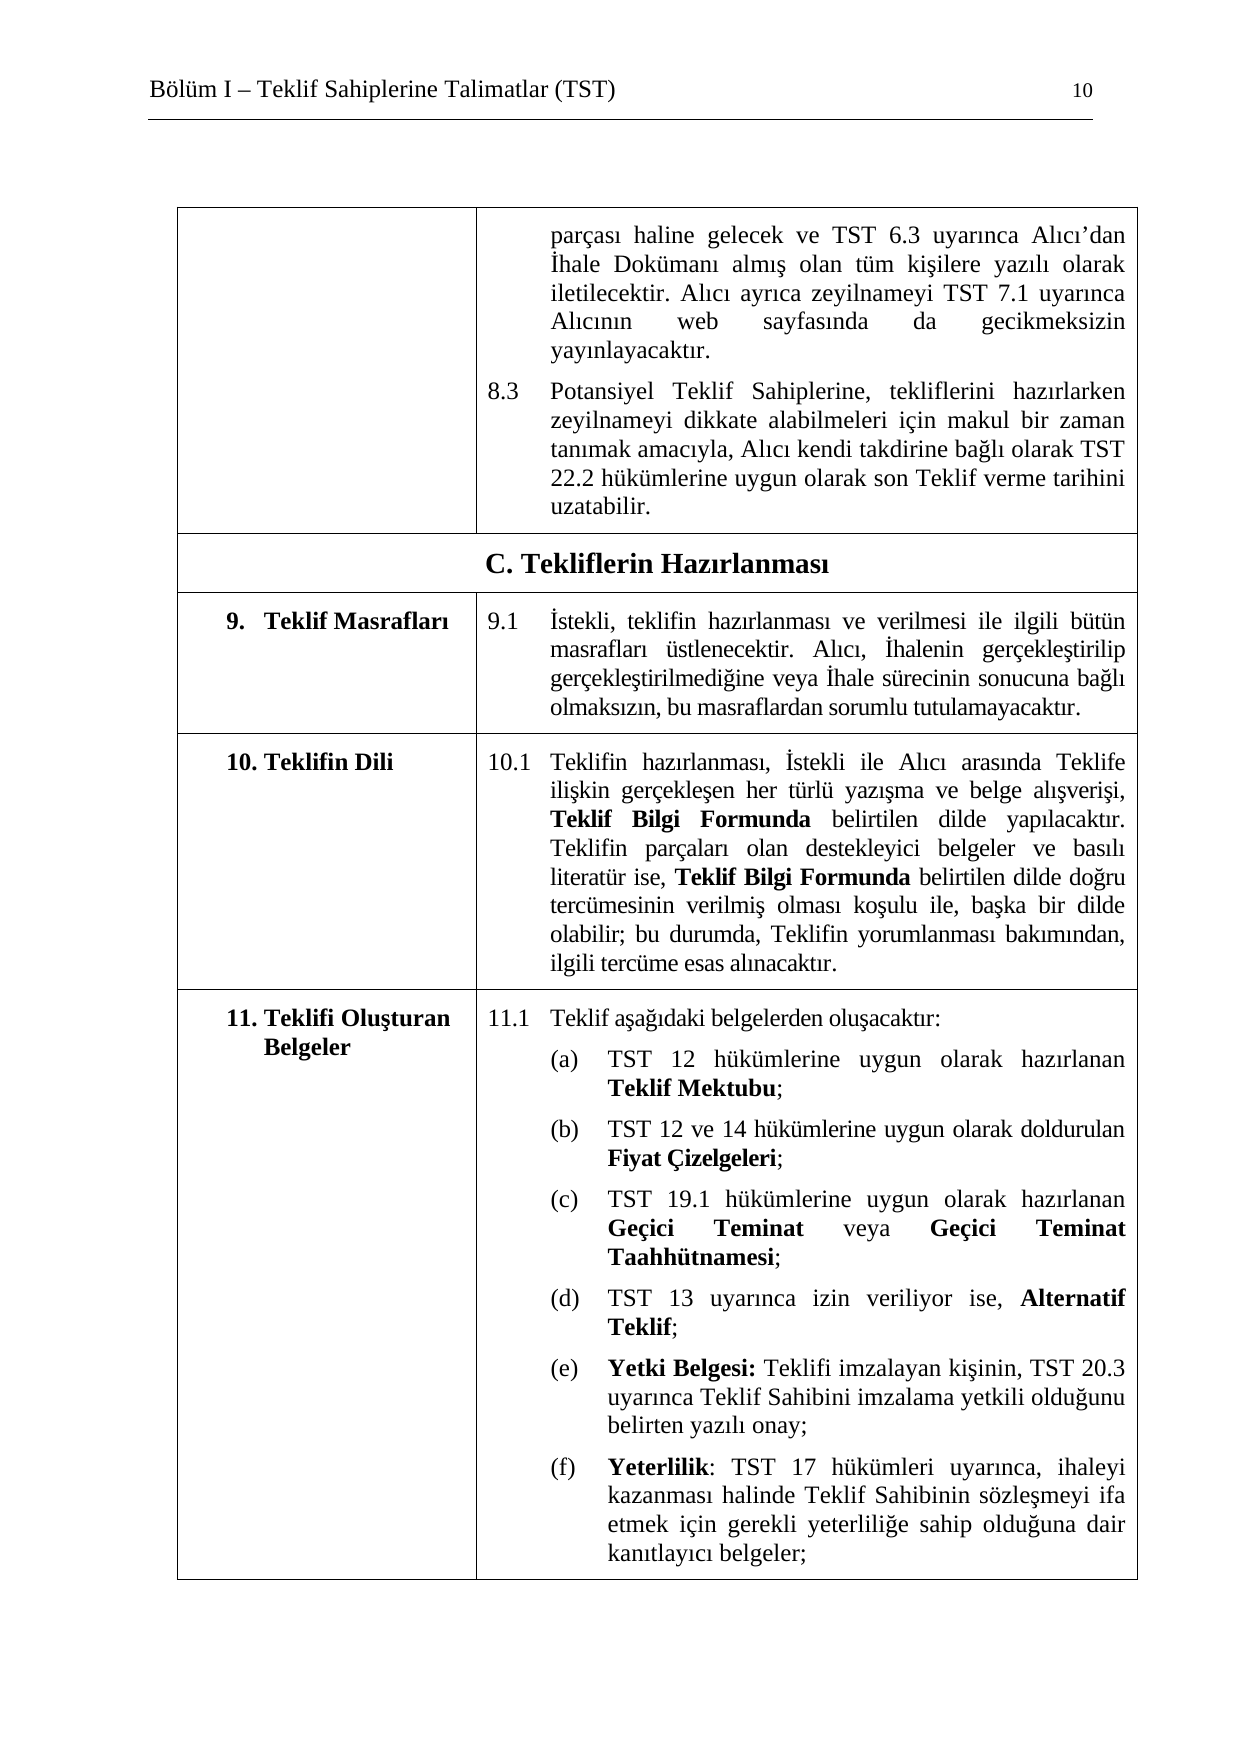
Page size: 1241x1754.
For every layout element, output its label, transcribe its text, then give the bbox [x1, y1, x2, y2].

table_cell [477, 990, 1137, 1579]
table_cell Teklifin Dili [178, 734, 476, 989]
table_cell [477, 208, 1137, 533]
table_cell C. Tekliflerin Hazırlanması [178, 534, 1137, 592]
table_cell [178, 990, 476, 1579]
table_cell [178, 208, 476, 533]
table_cell Teklif Masrafları [178, 593, 476, 733]
table_cell İstekli, teklifin hazırlanması ve verilmesi ile ilgili bütün masrafları üstlenecektir. Alıcı, İhalenin gerçekleştirilip gerçekleştirilmediğine veya İhale sürecinin sonucuna bağlı olmaksızın, bu masraflardan sorumlu tutulamayacaktır. [477, 593, 1137, 733]
table_cell Teklifin hazırlanması, İstekli ile Alıcı arasında Teklife ilişkin gerçekleşen her türlü yazışma ve belge alışverişi, Teklif Bilgi Formunda belirtilen dilde yapılacaktır. Teklifin parçaları olan destekleyici belgeler ve basılı literatür ise, Teklif Bilgi Formunda belirtilen dilde doğru tercümesinin verilmiş olması koşulu ile, başka bir dilde olabilir; bu durumda, Teklifin yorumlanması bakımından, ilgili tercüme esas alınacaktır. [477, 734, 1137, 989]
